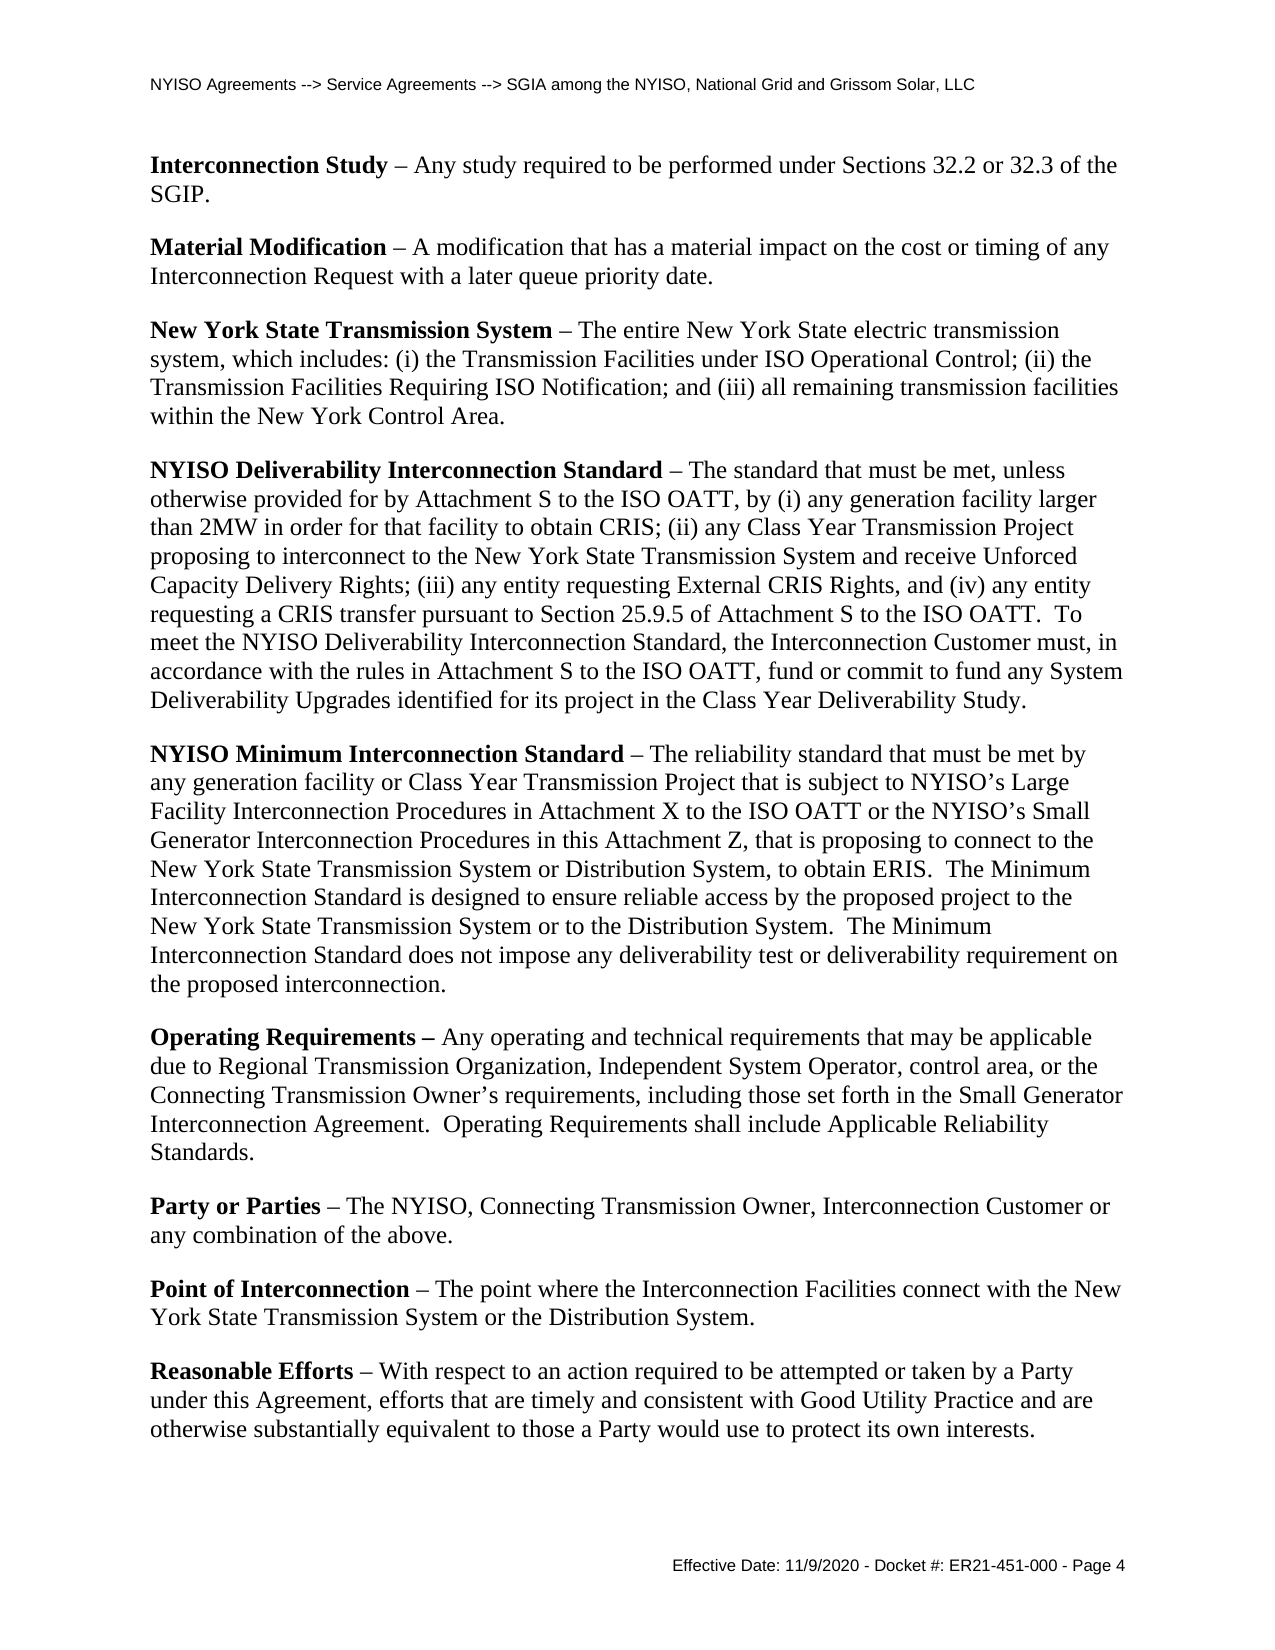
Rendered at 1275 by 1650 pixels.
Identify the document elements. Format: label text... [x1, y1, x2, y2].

text Point of Interconnection – The point where the Interconnection Facilities connect with the New York State Transmission System or the Distribution System. [150, 1274, 1125, 1331]
text Reasonable Efforts – With respect to an action required to be attempted or taken by a Party under this Agreement, efforts that are timely and consistent with Good Utility Practice and are otherwise substantially equivalent to those a Party would use to protect its own interests. [150, 1356, 1125, 1442]
text Interconnection Study – Any study required to be performed under Sections 32.2 or 32.3 of the SGIP. [150, 150, 1125, 207]
text Operating Requirements – Any operating and technical requirements that may be applicable due to Regional Transmission Organization, Independent System Operator, control area, or the Connecting Transmission Owner’s requirements, including those set forth in the Small Generator Interconnection Agreement. Operating Requirements shall include Applicable Reliability Standards. [150, 1022, 1125, 1166]
text Party or Parties – The NYISO, Connecting Transmission Owner, Interconnection Customer or any combination of the above. [150, 1191, 1125, 1249]
text NYISO Deliverability Interconnection Standard – The standard that must be met, unless otherwise provided for by Attachment S to the ISO OATT, by (i) any generation facility larger than 2MW in order for that facility to obtain CRIS; (ii) any Class Year Transmission Project proposing to interconnect to the New York State Transmission System and receive Unforced Capacity Delivery Rights; (iii) any entity requesting External CRIS Rights, and (iv) any entity requesting a CRIS transfer pursuant to Section 25.9.5 of Attachment S to the ISO OATT. To meet the NYISO Deliverability Interconnection Standard, the Interconnection Customer must, in accordance with the rules in Attachment S to the ISO OATT, fund or commit to fund any System Deliverability Upgrades identified for its project in the Class Year Deliverability Study. [150, 455, 1125, 714]
text New York Transmission System – The entire electric transmission system, which includes: (i) the Transmission Facilities under ISO Operational Control; (ii) the Transmission Facilities Requiring ISO Notification; and (iii) all remaining transmission facilities within the New York Control Area. [150, 315, 1125, 430]
text Material Modification – A modification that has a material impact on the cost or timing of any Interconnection Request with a later queue priority date. [150, 232, 1125, 290]
text NYISO Minimum Interconnection Standard – The reliability standard that must be met by any generation facility or Class Year Transmission Project that is subject to NYISO’s Large Facility Interconnection Procedures in Attachment X to the ISO OATT or the NYISO’s Small Generator Interconnection Procedures in this Attachment Z, that is proposing to connect to the New York State Transmission System or Distribution System, to obtain ERIS. The Minimum Interconnection Standard is designed to ensure reliable access by the proposed project to the New York State Transmission System or to the Distribution System. The Minimum Interconnection Standard does not impose any deliverability test or deliverability requirement on the proposed interconnection. [150, 739, 1125, 997]
